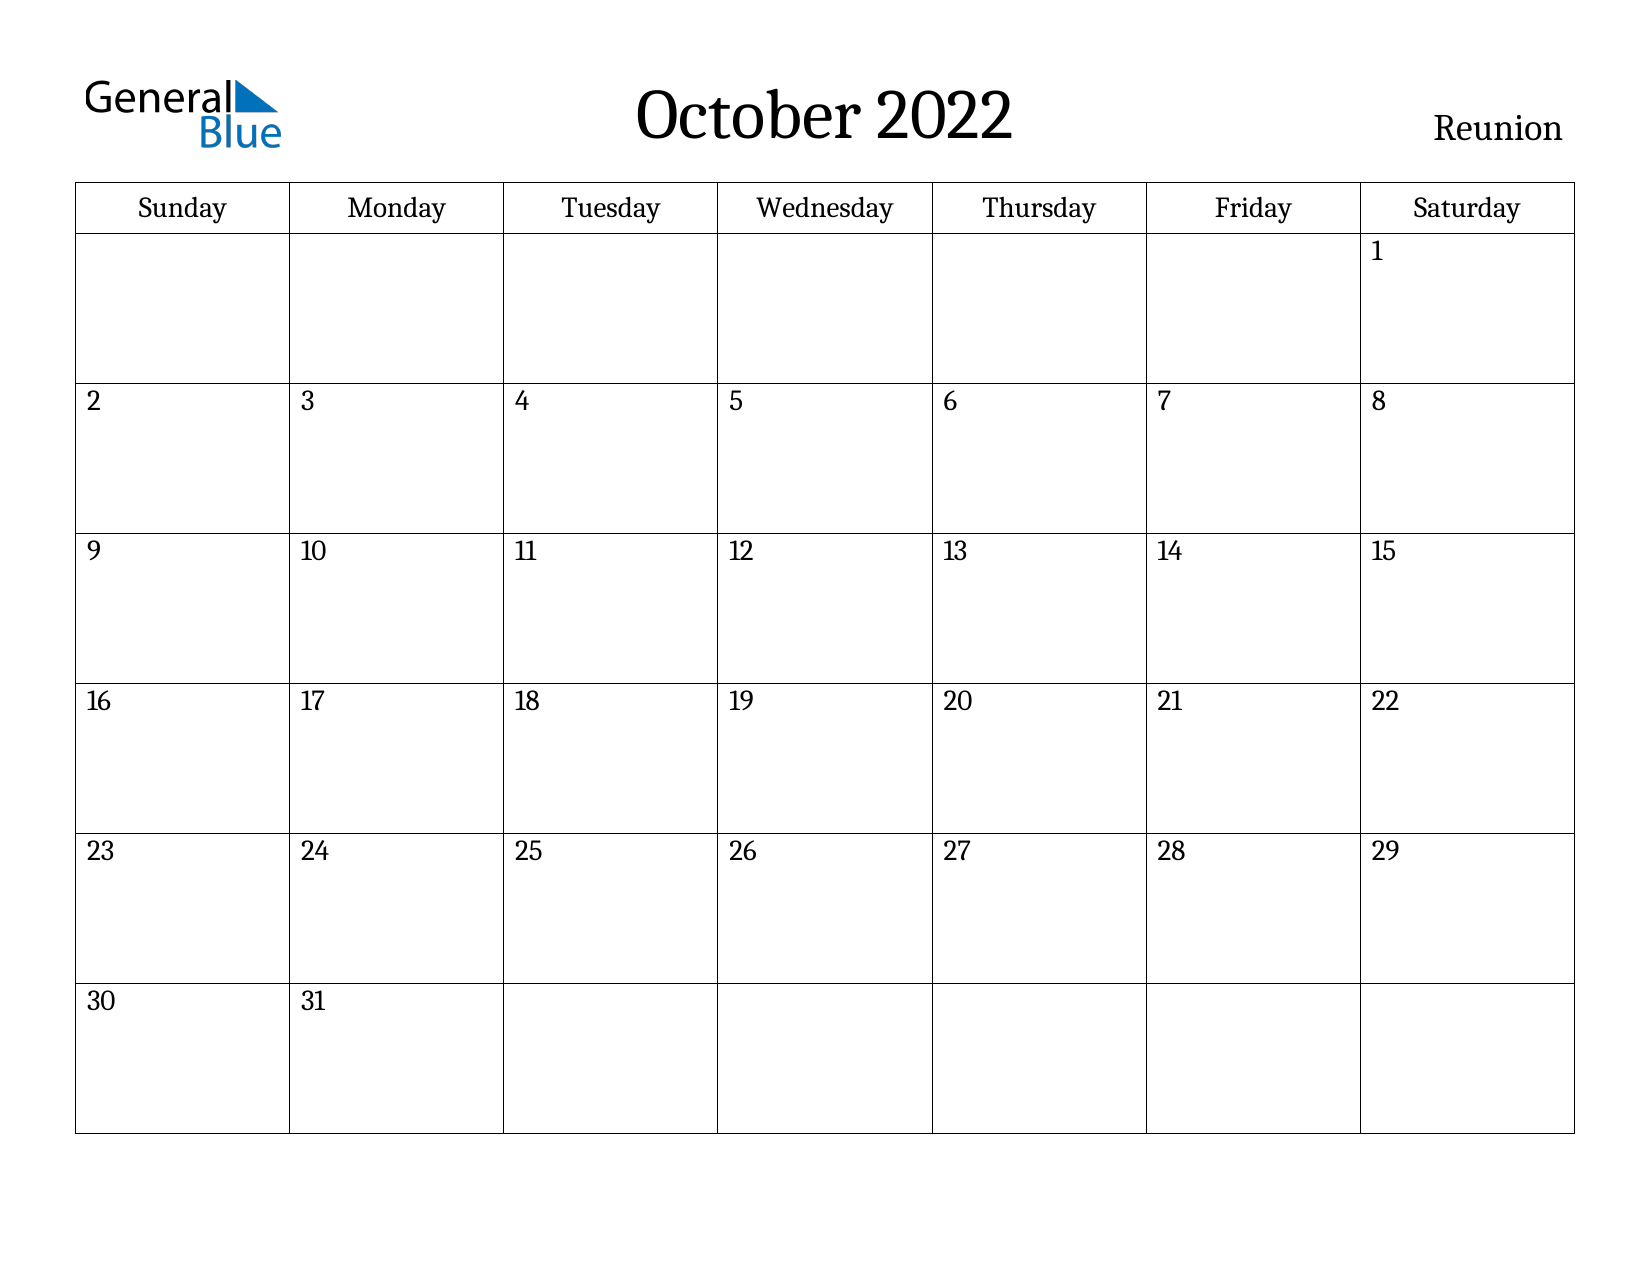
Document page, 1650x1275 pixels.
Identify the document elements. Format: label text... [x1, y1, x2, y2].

table_cell 9 [76, 534, 289, 567]
table_header October 2022 [504, 75, 1146, 182]
table_cell [1147, 234, 1360, 267]
table_cell 28 [1147, 834, 1360, 867]
table_cell [1147, 1018, 1360, 1133]
table_cell Tuesday [504, 183, 717, 233]
table_cell [76, 267, 289, 383]
table_cell [290, 717, 503, 833]
table_cell [504, 868, 717, 983]
table_cell 20 [933, 684, 1146, 717]
table_cell 29 [1361, 834, 1574, 867]
table_cell [933, 717, 1146, 833]
table_cell [933, 868, 1146, 983]
table_header Reunion [1146, 75, 1574, 182]
table_cell 24 [290, 834, 503, 867]
table_cell [718, 267, 932, 383]
table_cell [1147, 717, 1360, 833]
picture [86, 80, 281, 148]
table_cell [1147, 984, 1360, 1017]
table_cell Monday [290, 183, 503, 233]
table_cell Friday [1147, 183, 1360, 233]
table_cell [718, 1018, 932, 1133]
table_cell 10 [290, 534, 503, 567]
table_cell [933, 1018, 1146, 1133]
table_cell [290, 567, 503, 683]
table_cell 17 [290, 684, 503, 717]
table_cell 8 [1361, 384, 1574, 417]
table_cell [290, 234, 503, 267]
table_cell [933, 417, 1146, 533]
table_cell [504, 417, 717, 533]
table_cell 5 [718, 384, 932, 417]
table_cell 27 [933, 834, 1146, 867]
table_cell [718, 868, 932, 983]
table_cell [504, 717, 717, 833]
table_cell [1361, 267, 1574, 383]
table_cell [1361, 984, 1574, 1017]
table_cell [504, 234, 717, 267]
table_cell [290, 1018, 503, 1133]
table_cell [933, 567, 1146, 683]
table_cell [290, 267, 503, 383]
table_cell 4 [504, 384, 717, 417]
table_cell 15 [1361, 534, 1574, 567]
table_cell [504, 567, 717, 683]
table_cell 21 [1147, 684, 1360, 717]
table_cell 6 [933, 384, 1146, 417]
table_cell 22 [1361, 684, 1574, 717]
table_cell 13 [933, 534, 1146, 567]
table_cell 14 [1147, 534, 1360, 567]
table_cell [1147, 417, 1360, 533]
table_cell 25 [504, 834, 717, 867]
table_cell 12 [718, 534, 932, 567]
table_cell [504, 267, 717, 383]
table_cell 11 [504, 534, 717, 567]
table_cell Wednesday [718, 183, 932, 233]
table_cell [504, 1018, 717, 1133]
table_cell [1147, 267, 1360, 383]
table_cell [1361, 868, 1574, 983]
table_cell 7 [1147, 384, 1360, 417]
table_cell 19 [718, 684, 932, 717]
table_cell Sunday [76, 183, 289, 233]
table_cell [718, 417, 932, 533]
table_cell [718, 984, 932, 1017]
table_cell [1361, 717, 1574, 833]
table_cell 2 [76, 384, 289, 417]
table_cell [76, 567, 289, 683]
table_cell [76, 417, 289, 533]
table_cell [504, 984, 717, 1017]
table_cell [76, 1018, 289, 1133]
table_cell [76, 717, 289, 833]
table_cell Saturday [1361, 183, 1574, 233]
table_cell [718, 567, 932, 683]
table_cell [933, 267, 1146, 383]
table_cell [76, 234, 289, 267]
table_cell [1361, 567, 1574, 683]
table_cell [1361, 417, 1574, 533]
table_cell [290, 417, 503, 533]
table_cell [1361, 1018, 1574, 1133]
table_cell [933, 984, 1146, 1017]
table_cell 23 [76, 834, 289, 867]
table_header [76, 75, 503, 182]
table_cell 31 [290, 984, 503, 1017]
table_cell [290, 868, 503, 983]
table_cell 3 [290, 384, 503, 417]
table_cell [718, 717, 932, 833]
table_cell 1 [1361, 234, 1574, 267]
table_cell [718, 234, 932, 267]
table_cell 26 [718, 834, 932, 867]
table_cell [933, 234, 1146, 267]
table_cell Thursday [933, 183, 1146, 233]
table_cell [1147, 868, 1360, 983]
table_cell 18 [504, 684, 717, 717]
table_cell 16 [76, 684, 289, 717]
table_cell [1147, 567, 1360, 683]
table_cell [76, 868, 289, 983]
table_cell 30 [76, 984, 289, 1017]
